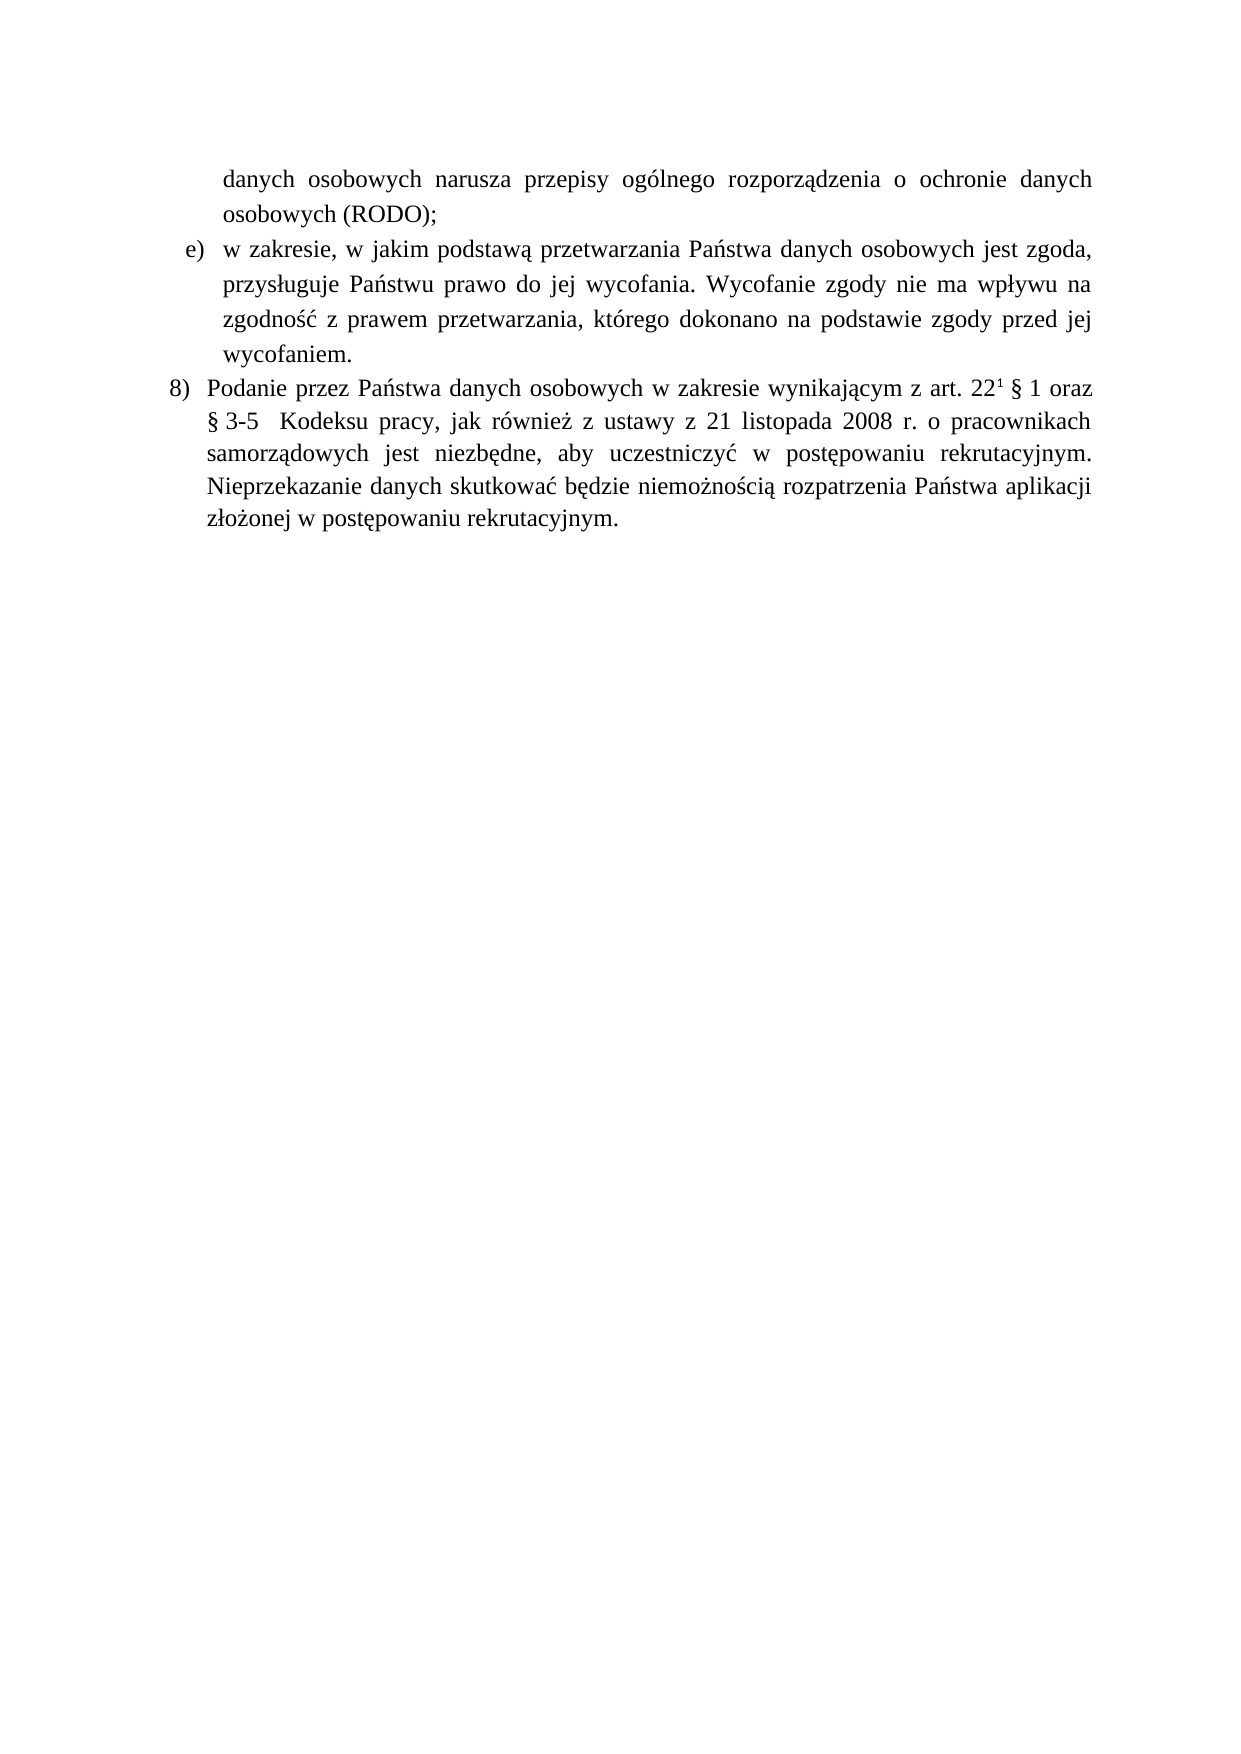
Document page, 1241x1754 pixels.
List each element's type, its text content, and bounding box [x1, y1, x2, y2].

list Podanie przez Państwa danych osobowych w zakresie wynikającym z art. 221 § 1 oraz § 3-5 Kodeksu pracy, jak również z ustawy z 21 listopada 2008 r. o pracownikach samorządowych jest niezbędne, aby uczestniczyć w postępowaniu rekrutacyjnym. Nieprzekazanie danych skutkować będzie niemożnością rozpatrzenia Państwa aplikacji złożonej w postępowaniu rekrutacyjnym. [169, 372, 1093, 534]
list w zakresie, w jakim podstawą przetwarzania Państwa danych osobowych jest zgoda, przysługuje Państwu prawo do jej wycofania. Wycofanie zgody nie ma wpływu na zgodność z prawem przetwarzania, którego dokonano na podstawie zgody przed jej wycofaniem. [185, 232, 1093, 369]
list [185, 162, 1093, 229]
